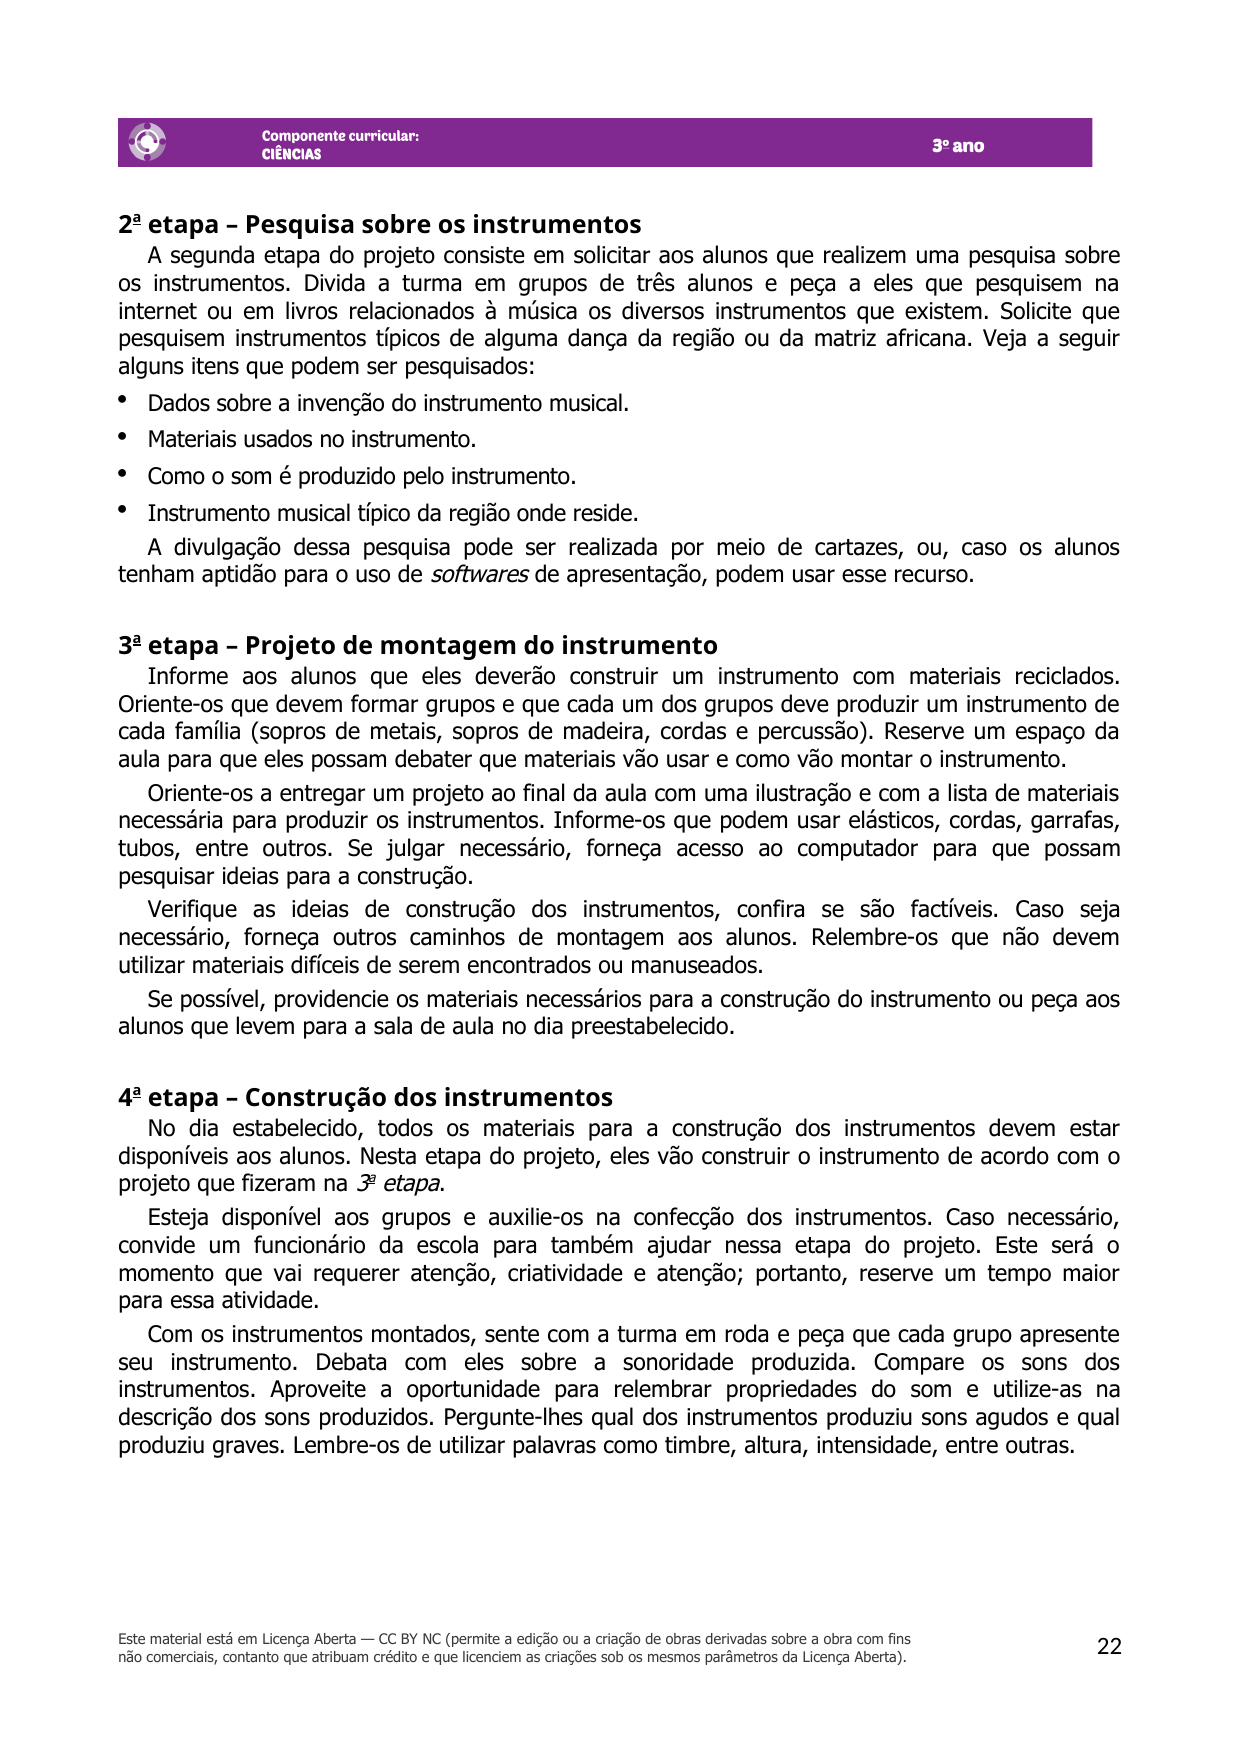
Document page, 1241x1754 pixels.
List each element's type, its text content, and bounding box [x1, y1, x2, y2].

picture [118, 118, 1093, 167]
text Oriente-os a entregar um projeto ao final da aula com uma ilustração e com a lista de materiais necessária para produzir os instrumentos. Informe-os que podem usar elásticos, cordas, garrafas, tubos, entre outros. Se julgar necessário, forneça acesso ao computador para que possam pesquisar ideias para a construção. [118, 778, 1122, 889]
text Como o som é produzido pelo instrumento. [118, 462, 1122, 489]
text Dados sobre a invenção do instrumento musical. [118, 388, 1122, 416]
text Com os instrumentos montados, sente com a turma em roda e peça que cada grupo apresente seu instrumento. Debata com eles sobre a sonoridade produzida. Compare os sons dos instrumentos. Aproveite a oportunidade para relembrar propriedades do som e utilize-as na descrição dos sons produzidos. Pergunte-lhes qual dos instrumentos produziu sons agudos e qual produziu graves. Lembre-os de utilizar palavras como timbre, altura, intensidade, entre outras. [118, 1319, 1122, 1458]
text Esteja disponível aos grupos e auxilie-os na confecção dos instrumentos. Caso necessário, convide um funcionário da escola para também ajudar nessa etapa do projeto. Este será o momento que vai requerer atenção, criatividade e atenção; portanto, reserve um tempo maior para essa atividade. [118, 1203, 1122, 1313]
text Instrumento musical típico da região onde reside. [118, 498, 1122, 526]
text Se possível, providencie os materiais necessários para a construção do instrumento ou peça aos alunos que levem para a sala de aula no dia preestabelecido. [118, 984, 1122, 1039]
text 4a etapa – Construção dos instrumentos [118, 1079, 1122, 1113]
text 2a etapa – Pesquisa sobre os instrumentos [118, 207, 1122, 241]
text No dia estabelecido, todos os materiais para a construção dos instrumentos devem estar disponíveis aos alunos. Nesta etapa do projeto, eles vão construir o instrumento de acordo com o projeto que fizeram na 3a etapa. [118, 1113, 1122, 1197]
text 3a etapa – Projeto de montagem do instrumento [118, 627, 1122, 661]
text Materiais usados no instrumento. [118, 425, 1122, 453]
text A divulgação dessa pesquisa pode ser realizada por meio de cartazes, ou, caso os alunos tenham aptidão para o uso de softwares de apresentação, podem usar esse recurso. [118, 532, 1122, 587]
text Informe aos alunos que eles deverão construir um instrumento com materiais reciclados. Oriente-os que devem formar grupos e que cada um dos grupos deve produzir um instrumento de cada família (sopros de metais, sopros de madeira, cordas e percussão). Reserve um espaço da aula para que eles possam debater que materiais vão usar e como vão montar o instrumento. [118, 661, 1122, 772]
text Verifique as ideias de construção dos instrumentos, confira se são factíveis. Caso seja necessário, forneça outros caminhos de montagem aos alunos. Relembre-os que não devem utilizar materiais difíceis de serem encontrados ou manuseados. [118, 895, 1122, 978]
text A segunda etapa do projeto consiste em solicitar aos alunos que realizem uma pesquisa sobre os instrumentos. Divida a turma em grupos de três alunos e peça a eles que pesquisem na internet ou em livros relacionados à música os diversos instrumentos que existem. Solicite que pesquisem instrumentos típicos de alguma dança da região ou da matriz africana. Veja a seguir alguns itens que podem ser pesquisados: [118, 241, 1122, 379]
